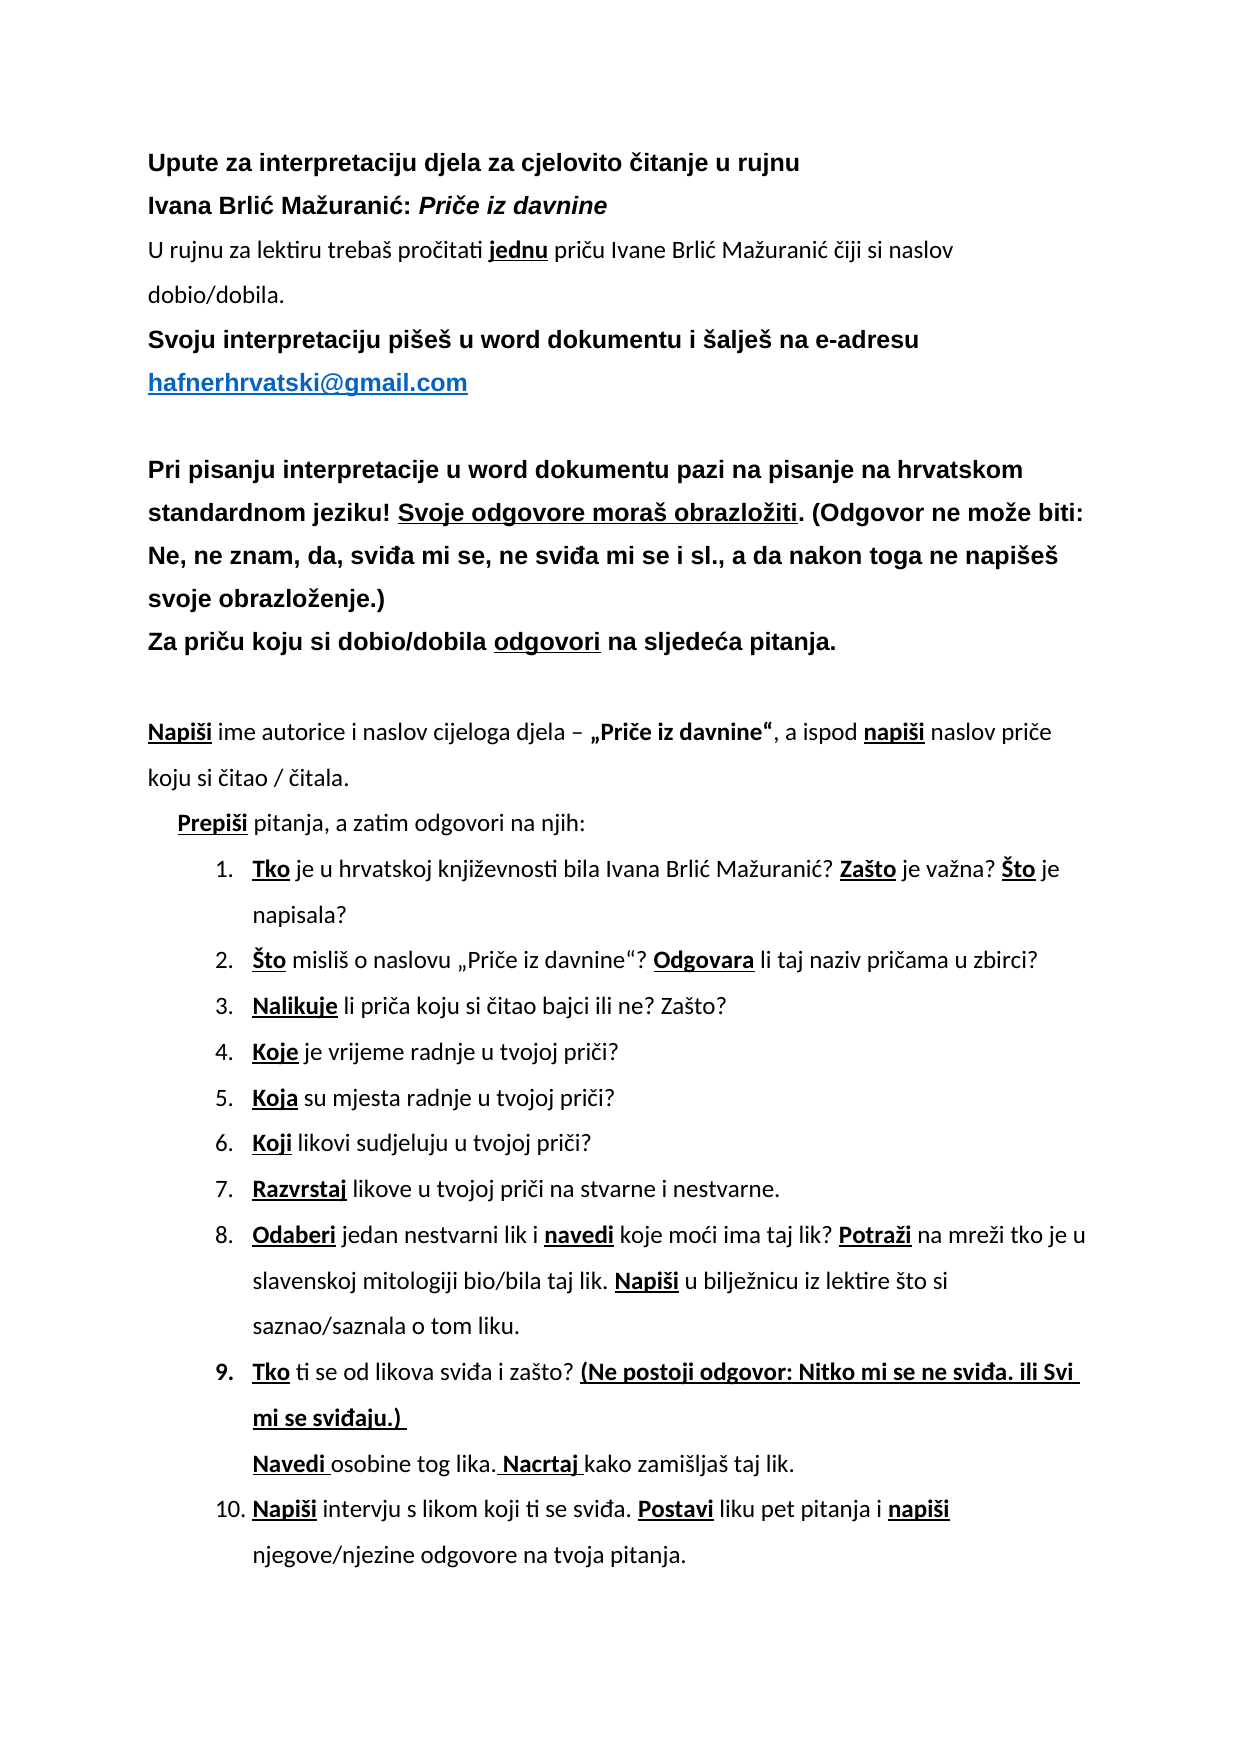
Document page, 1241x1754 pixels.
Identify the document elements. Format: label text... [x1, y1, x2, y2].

text Svoju interpretaciju pišeš u word dokumentu i šalješ na e-adresu hafnerhrvatski@gmail.com [148, 325, 1093, 397]
text Upute za interpretaciju djela za cjelovito čitanje u rujnu [148, 148, 1093, 176]
list Razvrstaj likove u tvojoj priči na stvarne i nestvarne. [215, 1173, 1093, 1204]
list Koja su mjesta radnje u tvojoj priči? [215, 1082, 1093, 1112]
list Koji likovi sudjeluju u tvojoj priči? [215, 1128, 1093, 1158]
text Prepiši pitanja, a zatim odgovori na njih: [177, 807, 1093, 838]
list Odaberi jedan nestvarni lik i navedi koje moći ima taj lik? Potraži na mreži tko je u slavenskoj mitologiji bio/bila taj lik. Napiši u bilježnicu iz lektire što si saznao/saznala o tom liku. [215, 1219, 1093, 1341]
list Tko je u hrvatskoj književnosti bila Ivana Brlić Mažuranić? Zašto je važna? Što je napisala? [215, 853, 1093, 929]
text Navedi osobine tog lika. Nacrtaj kako zamišljaš taj lik. [252, 1448, 1093, 1478]
list Nalikuje li priča koju si čitao bajci ili ne? Zašto? [215, 990, 1093, 1021]
list Koje je vrijeme radnje u tvojoj priči? [215, 1036, 1093, 1067]
text Pri pisanju interpretacije u word dokumentu pazi na pisanje na hrvatskom standardnom jeziku! Svoje odgovore moraš obrazložiti. (Odgovor ne može biti: Ne, ne znam, da, sviđa mi se, ne sviđa mi se i sl., a da nakon toga ne napišeš svoje obrazloženje.) [148, 455, 1093, 613]
list Što misliš o naslovu „Priče iz davnine“? Odgovara li taj naziv pričama u zbirci? [215, 945, 1093, 975]
text Ivana Brlić Mažuranić: Priče iz davnine [148, 191, 1093, 219]
list Tko ti se od likova sviđa i zašto? (Ne postoji odgovor: Nitko mi se ne sviđa. ili Svi mi se sviđaju.) [215, 1356, 1093, 1432]
list Napiši intervju s likom koji ti se sviđa. Postavi liku pet pitanja i napiši njegove/njezine odgovore na tvoja pitanja. [215, 1493, 1093, 1570]
text U rujnu za lektiru trebaš pročitati jednu priču Ivane Brlić Mažuranić čiji si naslov dobio/dobila. [148, 234, 1093, 310]
text Za priču koju si dobio/dobila odgovori na sljedeća pitanja. [148, 627, 1093, 656]
text Napiši ime autorice i naslov cijeloga djela – „Priče iz davnine“, a ispod napiši naslov priče koju si čitao / čitala. [148, 716, 1093, 792]
